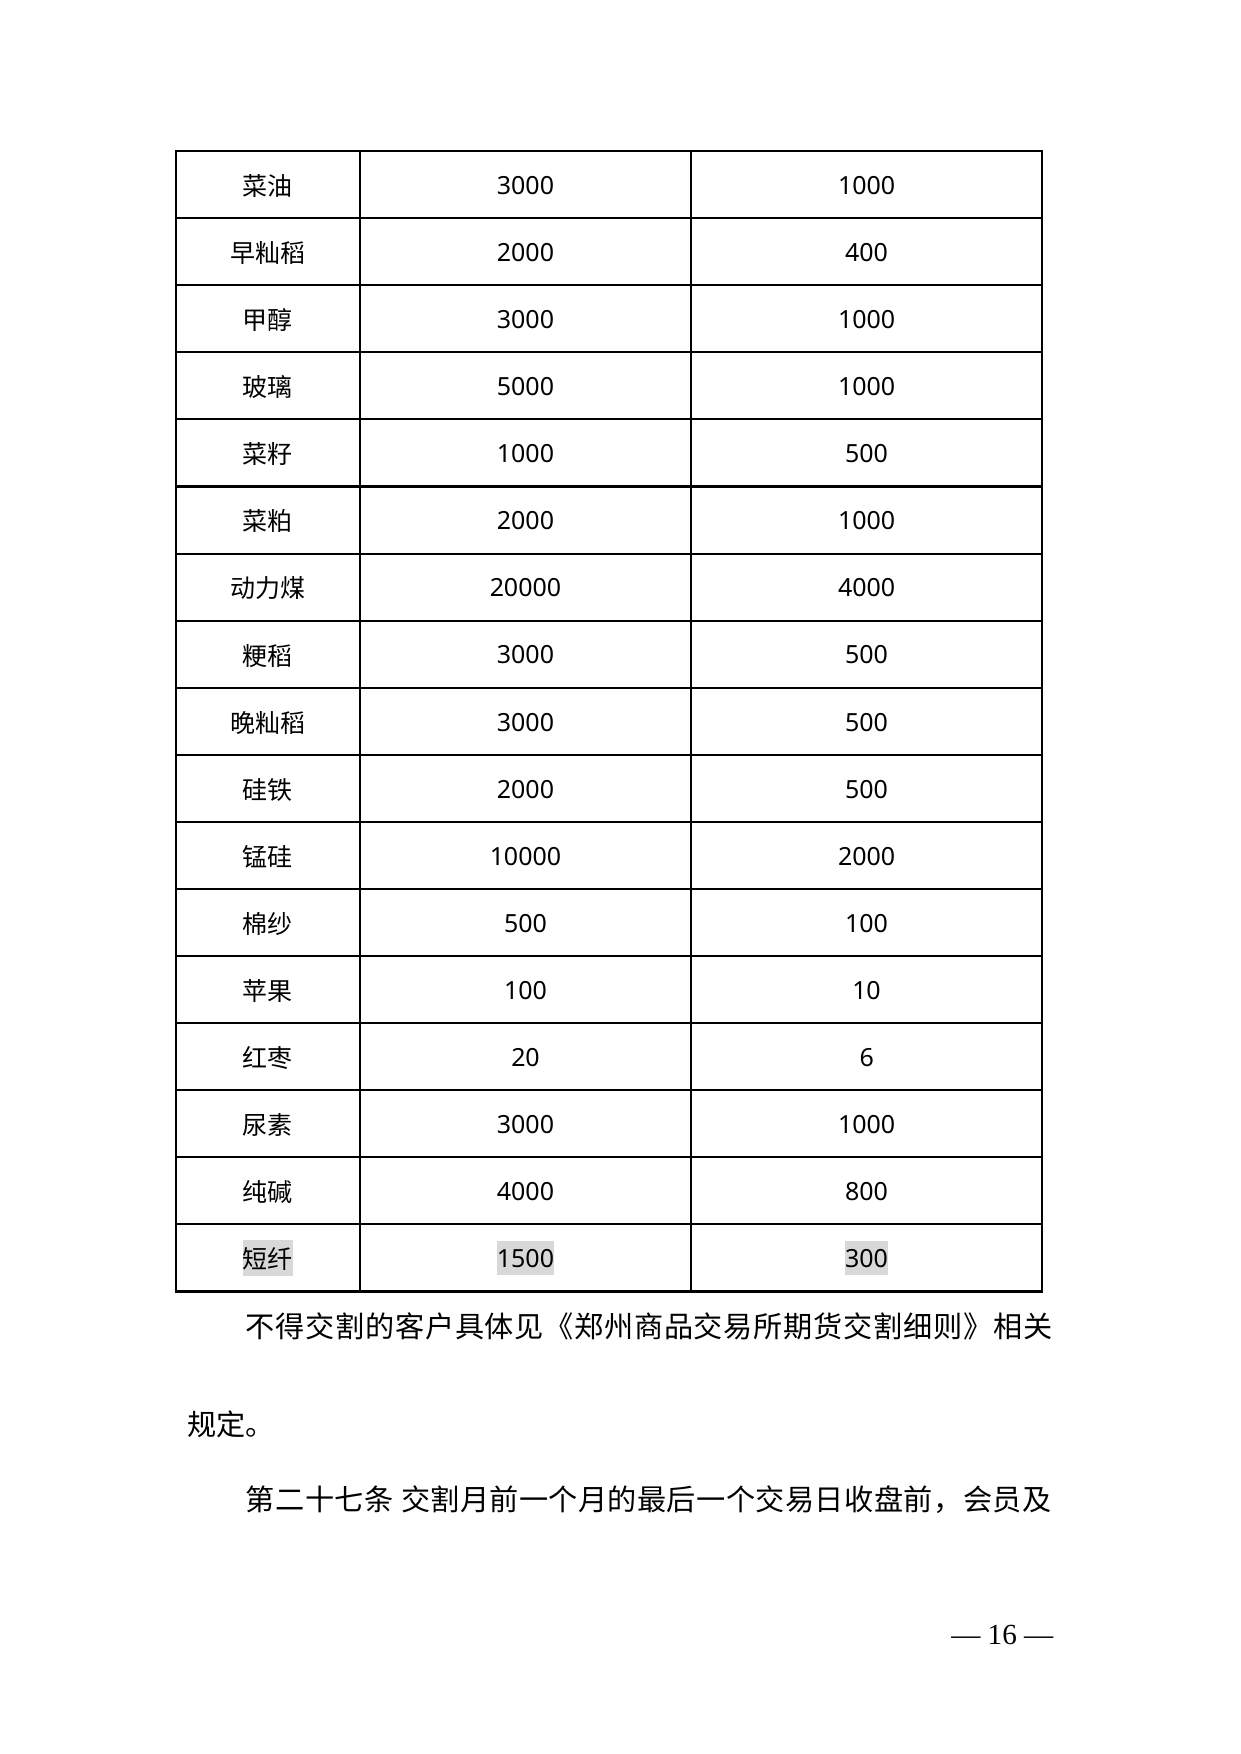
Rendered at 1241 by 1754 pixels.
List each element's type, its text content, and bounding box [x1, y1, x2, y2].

table_cell 苹果 [177, 957, 359, 1022]
table_cell 3000 [361, 689, 690, 754]
table_cell 尿素 [177, 1091, 359, 1156]
table_cell 300 [692, 1225, 1041, 1290]
table_cell 20000 [361, 555, 690, 619]
table_cell 1500 [361, 1225, 690, 1290]
table_cell 2000 [692, 823, 1041, 888]
table_cell 3000 [361, 622, 690, 687]
table_cell 4000 [692, 555, 1041, 619]
table_cell 玻璃 [177, 353, 359, 418]
table_cell 短纤 [177, 1225, 359, 1290]
table_cell 500 [692, 622, 1041, 687]
table_cell 500 [692, 420, 1041, 485]
table_cell 1000 [692, 353, 1041, 418]
table_cell 2000 [361, 488, 690, 552]
table_cell 红枣 [177, 1024, 359, 1089]
table_cell 菜籽 [177, 420, 359, 485]
table_cell 10000 [361, 823, 690, 888]
table_cell 400 [692, 219, 1041, 284]
table_cell 1000 [692, 1091, 1041, 1156]
table_cell 粳稻 [177, 622, 359, 687]
table_cell 甲醇 [177, 286, 359, 351]
table_cell 棉纱 [177, 890, 359, 955]
table_cell 20 [361, 1024, 690, 1089]
table_cell 锰硅 [177, 823, 359, 888]
table_cell 500 [361, 890, 690, 955]
table_cell 500 [692, 756, 1041, 821]
table_cell 1000 [692, 286, 1041, 351]
table_cell 纯碱 [177, 1158, 359, 1223]
table_cell 10 [692, 957, 1041, 1022]
table_cell 6 [692, 1024, 1041, 1089]
table_cell 动力煤 [177, 555, 359, 619]
table_cell 800 [692, 1158, 1041, 1223]
table_cell 3000 [361, 152, 690, 217]
table_cell 100 [361, 957, 690, 1022]
table_cell 晚籼稻 [177, 689, 359, 754]
table_cell 100 [692, 890, 1041, 955]
table_cell 1000 [361, 420, 690, 485]
table_cell 4000 [361, 1158, 690, 1223]
table_cell 菜油 [177, 152, 359, 217]
table_cell 早籼稻 [177, 219, 359, 284]
table_cell 3000 [361, 1091, 690, 1156]
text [187, 1476, 1053, 1518]
table_cell 500 [692, 689, 1041, 754]
table_cell 1000 [692, 152, 1041, 217]
table_cell 菜粕 [177, 488, 359, 552]
table_cell 1000 [692, 488, 1041, 552]
text 不得交割的客户具体见《郑州商品交易所期货交割细则》相关规定。 [187, 1292, 1053, 1455]
table_cell 2000 [361, 219, 690, 284]
table_cell 2000 [361, 756, 690, 821]
table_cell 5000 [361, 353, 690, 418]
table_cell 3000 [361, 286, 690, 351]
table_cell 硅铁 [177, 756, 359, 821]
